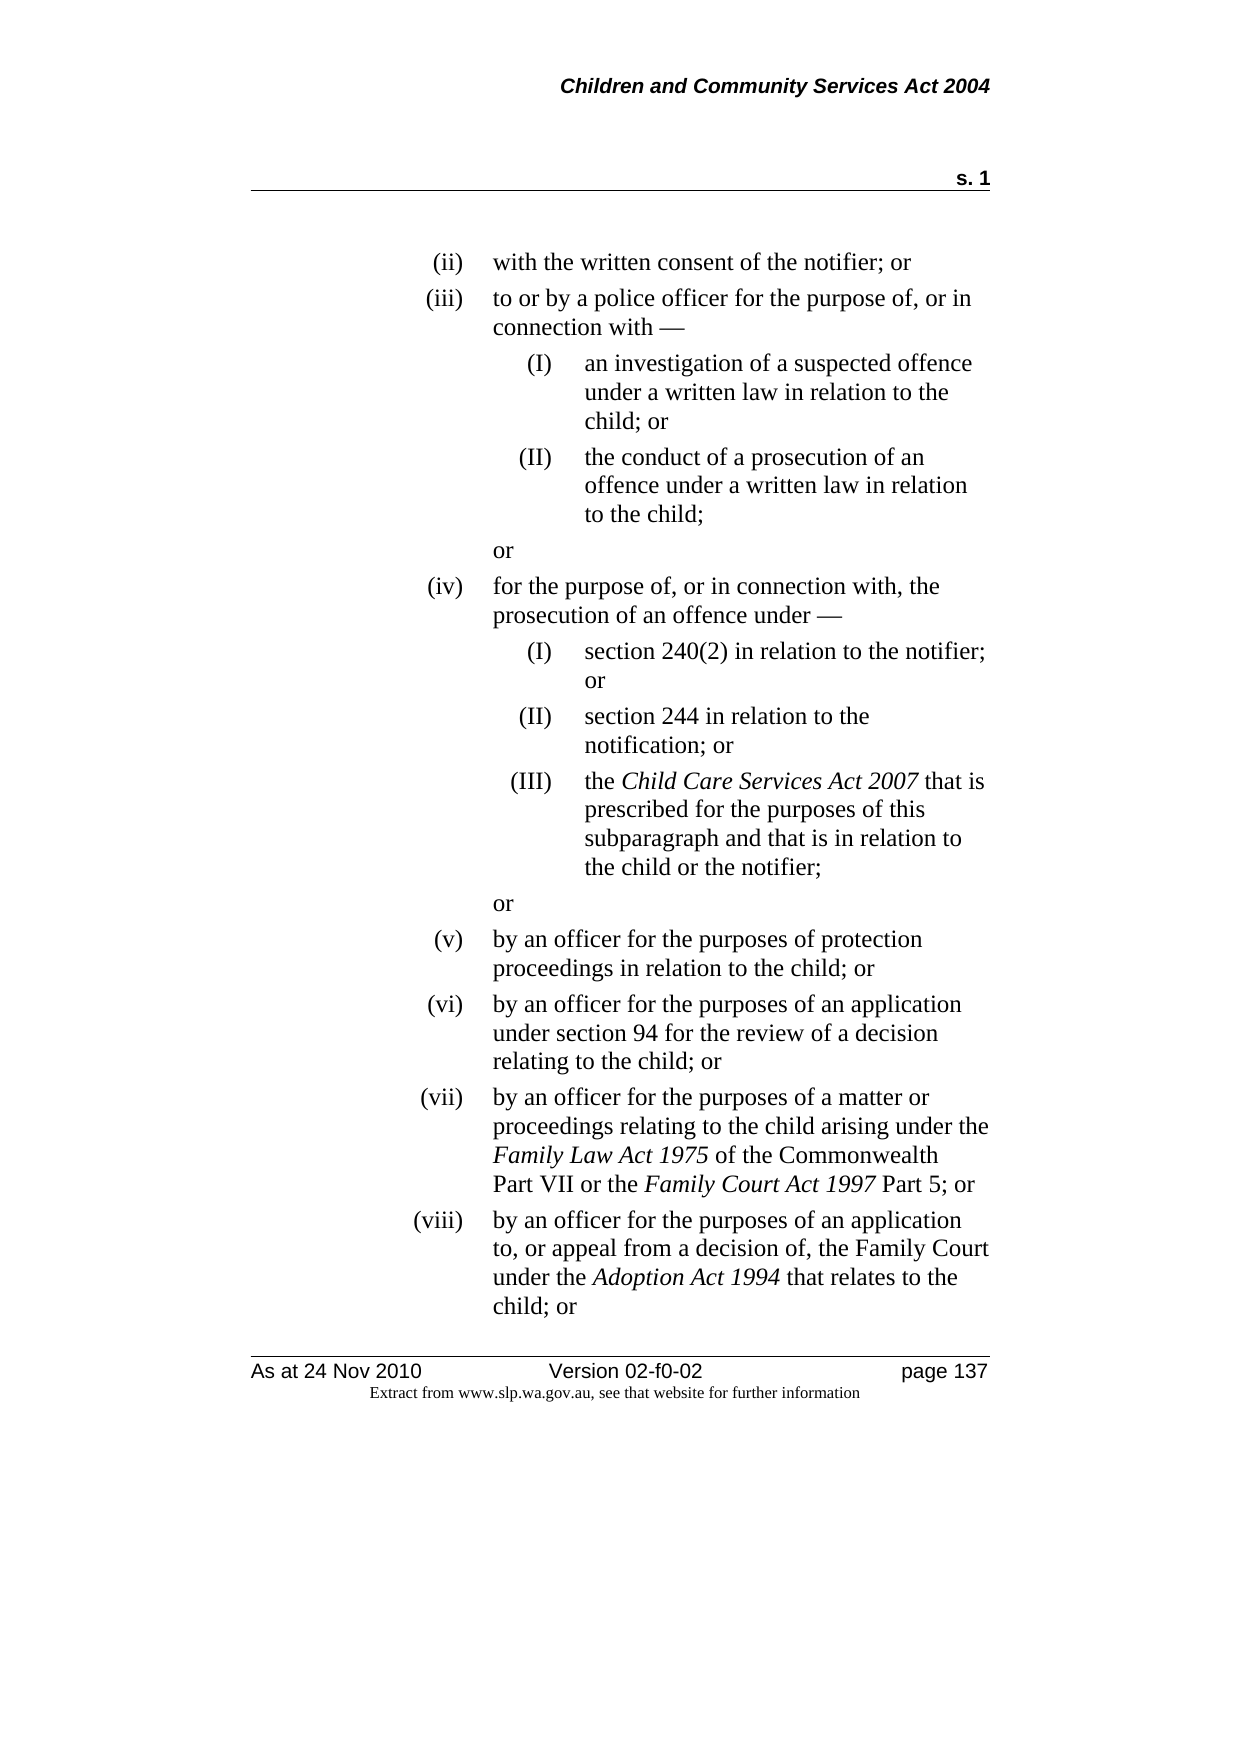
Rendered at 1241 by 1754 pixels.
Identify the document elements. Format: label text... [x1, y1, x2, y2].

text or [251, 535, 990, 564]
text (II) section 244 in relation to the notification; or [251, 701, 990, 758]
text (III) the Child Care Services Act 2007 that is prescribed for the purposes of this subparagraph and that is in relation to the child or the notifier; [251, 766, 990, 881]
text (viii) by an officer for the purposes of an application to, or appeal from a decision of, the Family Court under the Adoption Act 1994 that relates to the child; or [251, 1205, 990, 1320]
text (ii) with the written consent of the notifier; or [251, 247, 990, 276]
text (I) an investigation of a suspected offence under a written law in relation to the child; or [251, 348, 990, 434]
text (I) section 240(2) in relation to the notifier; or [251, 636, 990, 694]
text or [251, 888, 990, 917]
text (II) the conduct of a prosecution of an offence under a written law in relation to the child; [251, 442, 990, 528]
text (vi) by an officer for the purposes of an application under section 94 for the review of a decision relating to the child; or [251, 989, 990, 1075]
text (vii) by an officer for the purposes of a matter or proceedings relating to the child arising under the Family Law Act 1975 of the Commonwealth Part VII or the Family Court Act 1997 Part 5; or [251, 1082, 990, 1197]
text (v) by an officer for the purposes of protection proceedings in relation to the child; or [251, 924, 990, 982]
text (iv) for the purpose of, or in connection with, the prosecution of an offence under — [251, 571, 990, 629]
text (iii) to or by a police officer for the purpose of, or in connection with — [251, 283, 990, 341]
